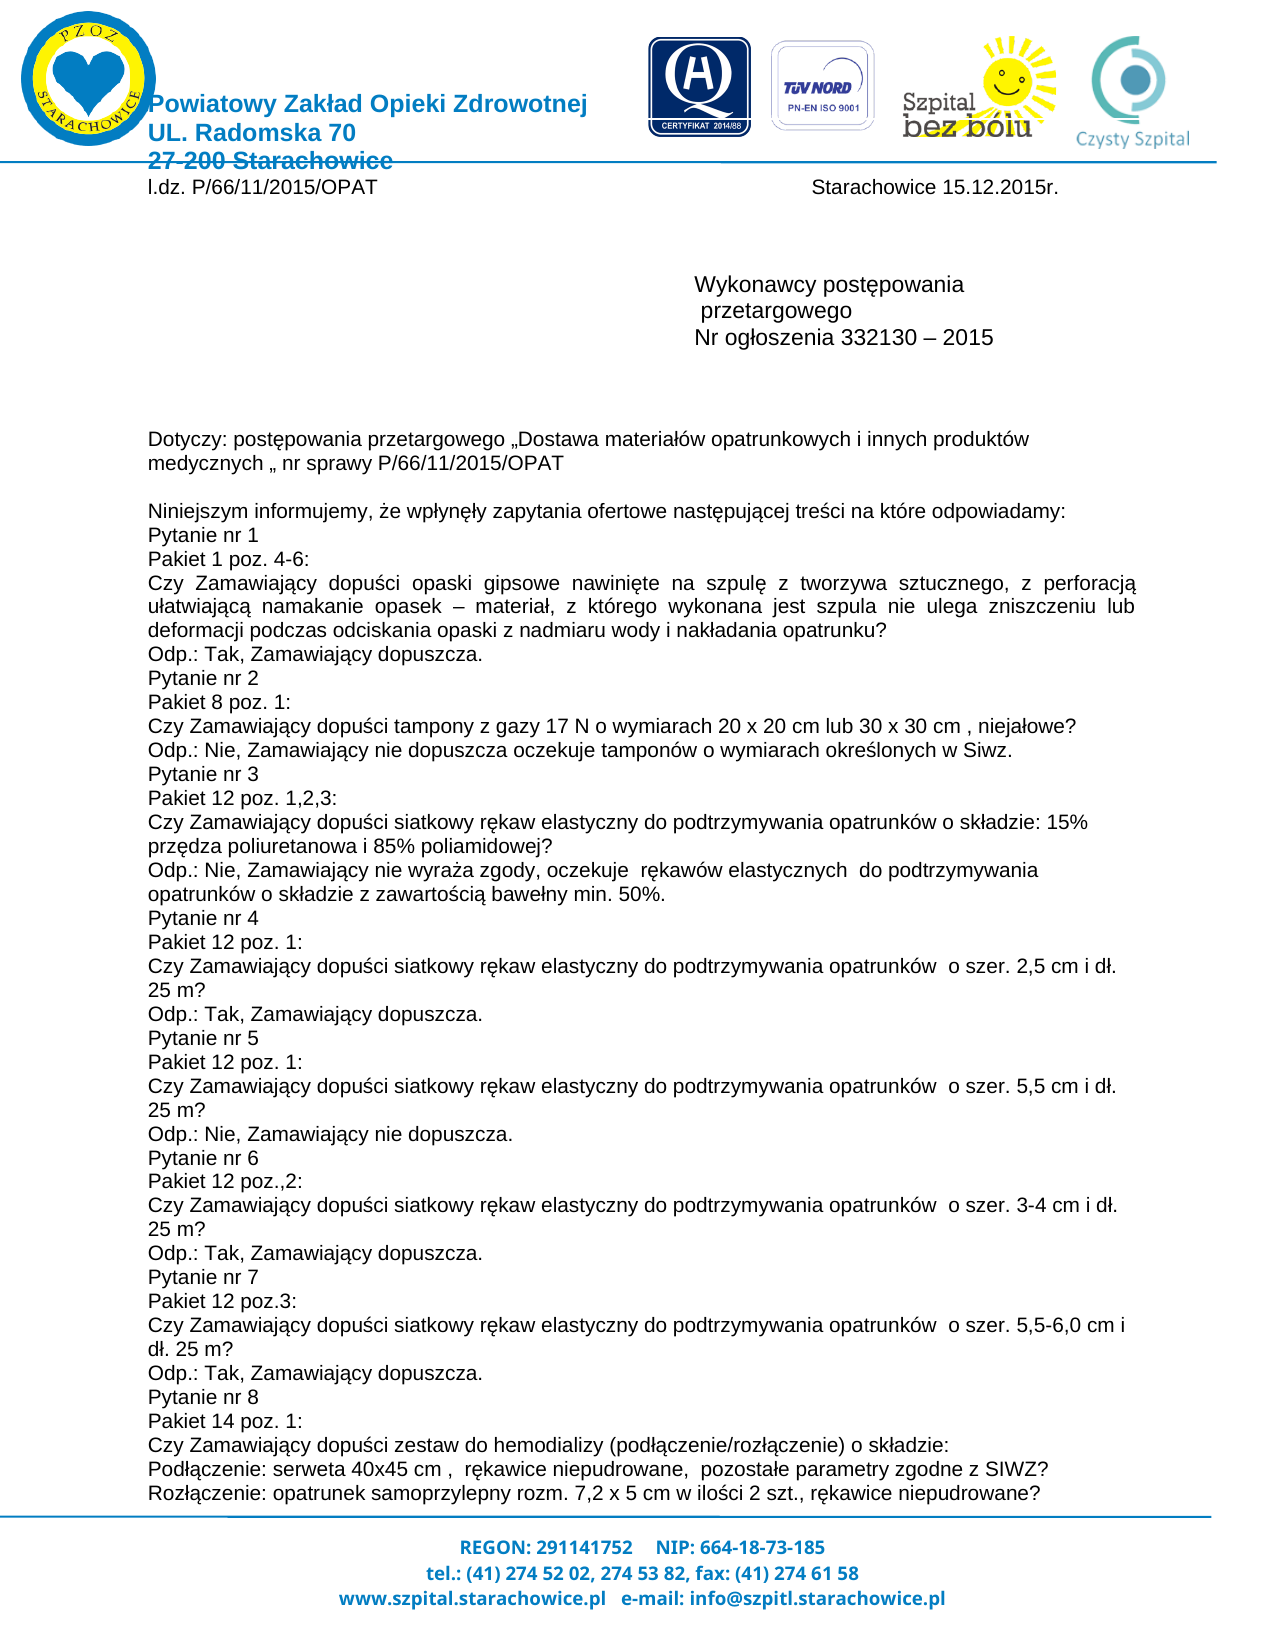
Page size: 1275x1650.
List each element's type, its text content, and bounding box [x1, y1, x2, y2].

text Czy Zamawiający dopuści siatkowy rękaw elastyczny do podtrzymywania opatrunków o szer. 3-4 cm i dł. 25 m? [148, 1193, 1137, 1241]
text Czy Zamawiający dopuści siatkowy rękaw elastyczny do podtrzymywania opatrunków o szer. 2,5 cm i dł. 25 m? [148, 954, 1137, 1002]
text Czy Zamawiający dopuści siatkowy rękaw elastyczny do podtrzymywania opatrunków o składzie: 15% przędza poliuretanowa i 85% poliamidowej? [148, 810, 1137, 858]
text Pakiet 12 poz.3: [148, 1289, 1137, 1313]
text Rozłączenie: opatrunek samoprzylepny rozm. 7,2 x 5 cm w ilości 2 szt., rękawice niepudrowane? [148, 1481, 1137, 1505]
picture [648, 37, 751, 118]
text Wykonawcy postępowania [148, 271, 1137, 297]
text Odp.: Nie, Zamawiający nie dopuszcza. [148, 1121, 1137, 1145]
picture [648, 120, 751, 137]
text Pytanie nr 3 [148, 762, 1137, 786]
text Pytanie nr 4 [148, 906, 1137, 930]
text Nr ogłoszenia 332130 – 2015 [148, 324, 1137, 350]
text Odp.: Tak, Zamawiający dopuszcza. [148, 1002, 1137, 1026]
text Czy Zamawiający dopuści zestaw do hemodializy (podłączenie/rozłączenie) o składzie: [148, 1433, 1137, 1457]
text Odp.: Tak, Zamawiający dopuszcza. [148, 1361, 1137, 1385]
picture [902, 36, 1057, 118]
text Czy Zamawiający dopuści siatkowy rękaw elastyczny do podtrzymywania opatrunków o szer. 5,5-6,0 cm i dł. 25 m? [148, 1313, 1137, 1361]
text Pakiet 12 poz. 1,2,3: [148, 786, 1137, 810]
text Pytanie nr 6 [148, 1145, 1137, 1169]
text Pytanie nr 7 [148, 1265, 1137, 1289]
text Pakiet 12 poz.,2: [148, 1169, 1137, 1193]
text Pytanie nr 2 [148, 666, 1137, 690]
picture [763, 36, 882, 118]
text Podłączenie: serweta 40x45 cm , rękawice niepudrowane, pozostałe parametry zgodne z SIWZ? [148, 1457, 1137, 1481]
text Niniejszym informujemy, że wpłynęły zapytania ofertowe następującej treści na które odpowiadamy: [148, 498, 1137, 522]
text Pytanie nr 5 [148, 1026, 1137, 1049]
text l.dz. P/66/11/2015/OPAT Starachowice 15.12.2015r. [148, 175, 1137, 199]
picture [763, 120, 882, 136]
text Pakiet 12 poz. 1: [148, 1049, 1137, 1073]
text Czy Zamawiający dopuści tampony z gazy 17 N o wymiarach 20 x 20 cm lub 30 x 30 cm , niejałowe? [148, 714, 1137, 738]
picture [1076, 36, 1189, 118]
text Odp.: Nie, Zamawiający nie dopuszcza oczekuje tamponów o wymiarach określonych w Siwz. [148, 738, 1137, 762]
text Pakiet 12 poz. 1: [148, 930, 1137, 954]
text Pakiet 1 poz. 4-6: [148, 546, 1137, 570]
picture [902, 120, 1057, 137]
text Czy Zamawiający dopuści siatkowy rękaw elastyczny do podtrzymywania opatrunków o szer. 5,5 cm i dł. 25 m? [148, 1073, 1137, 1121]
text przetargowego [148, 297, 1137, 324]
picture [18, 9, 158, 149]
text Dotyczy: postępowania przetargowego „Dostawa materiałów opatrunkowych i innych produktów medycznych „ nr sprawy P/66/11/2015/OPAT [148, 427, 1137, 474]
text Odp.: Tak, Zamawiający dopuszcza. [148, 1241, 1137, 1265]
text Odp.: Tak, Zamawiający dopuszcza. [148, 642, 1137, 666]
text Pytanie nr 8 [148, 1385, 1137, 1409]
text Pakiet 8 poz. 1: [148, 690, 1137, 714]
text Pakiet 14 poz. 1: [148, 1409, 1137, 1433]
text Czy Zamawiający dopuści opaski gipsowe nawinięte na szpulę z tworzywa sztucznego, z perforacją ułatwiającą namakanie opasek – materiał, z którego wykonana jest szpula nie ulega zniszczeniu lub deformacji podczas odciskania opaski z nadmiaru wody i nakładania opatrunku? [148, 570, 1137, 642]
picture [1076, 120, 1189, 149]
text Odp.: Nie, Zamawiający nie wyraża zgody, oczekuje rękawów elastycznych do podtrzymywania opatrunków o składzie z zawartością bawełny min. 50%. [148, 858, 1137, 906]
text Pytanie nr 1 [148, 522, 1137, 546]
